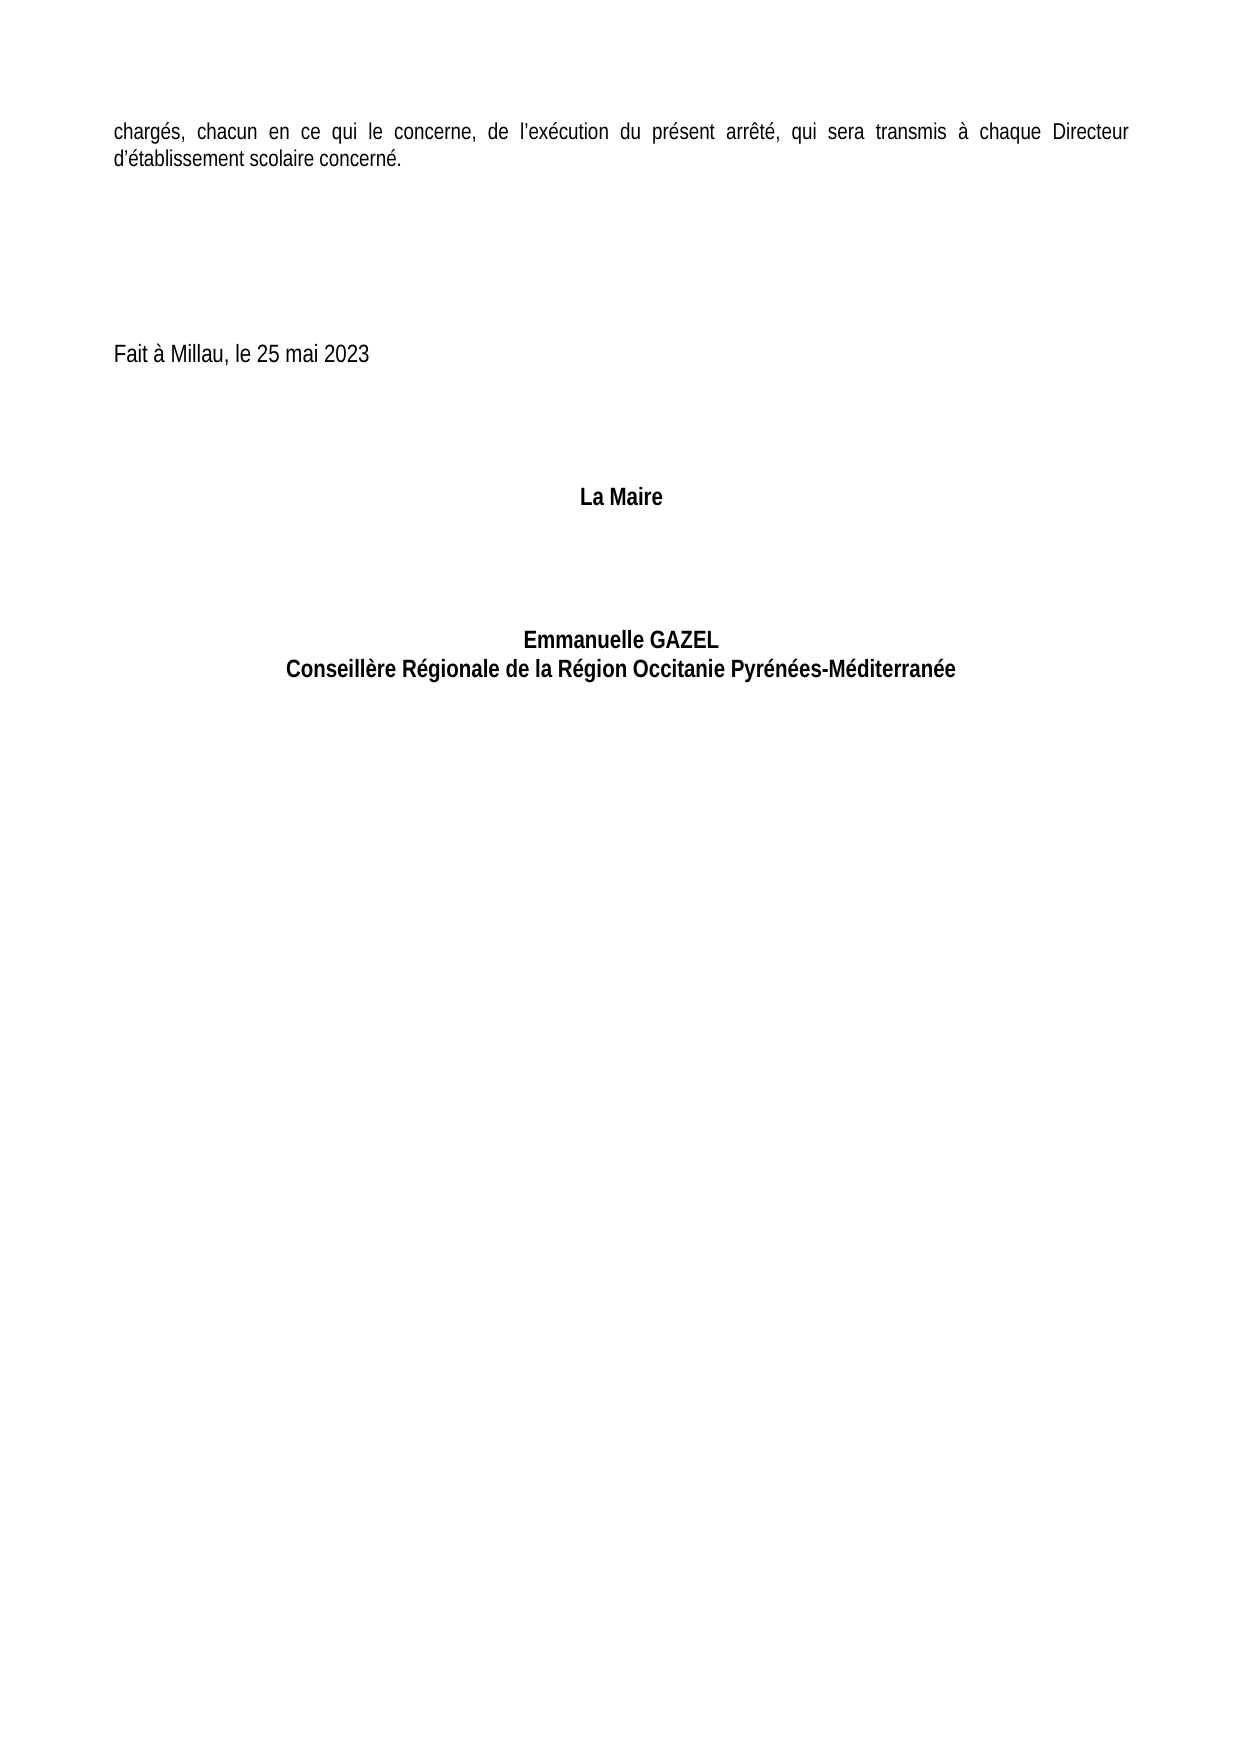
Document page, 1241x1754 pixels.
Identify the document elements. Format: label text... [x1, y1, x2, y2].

text Conseillère Régionale de la Région Occitanie Pyrénées-Méditerranée [113, 654, 1129, 682]
text Fait à Millau, le 25 mai 2023 [113, 338, 1129, 367]
text La Maire [113, 482, 1129, 510]
text Emmanuelle GAZEL [113, 625, 1129, 654]
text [113, 118, 1129, 171]
